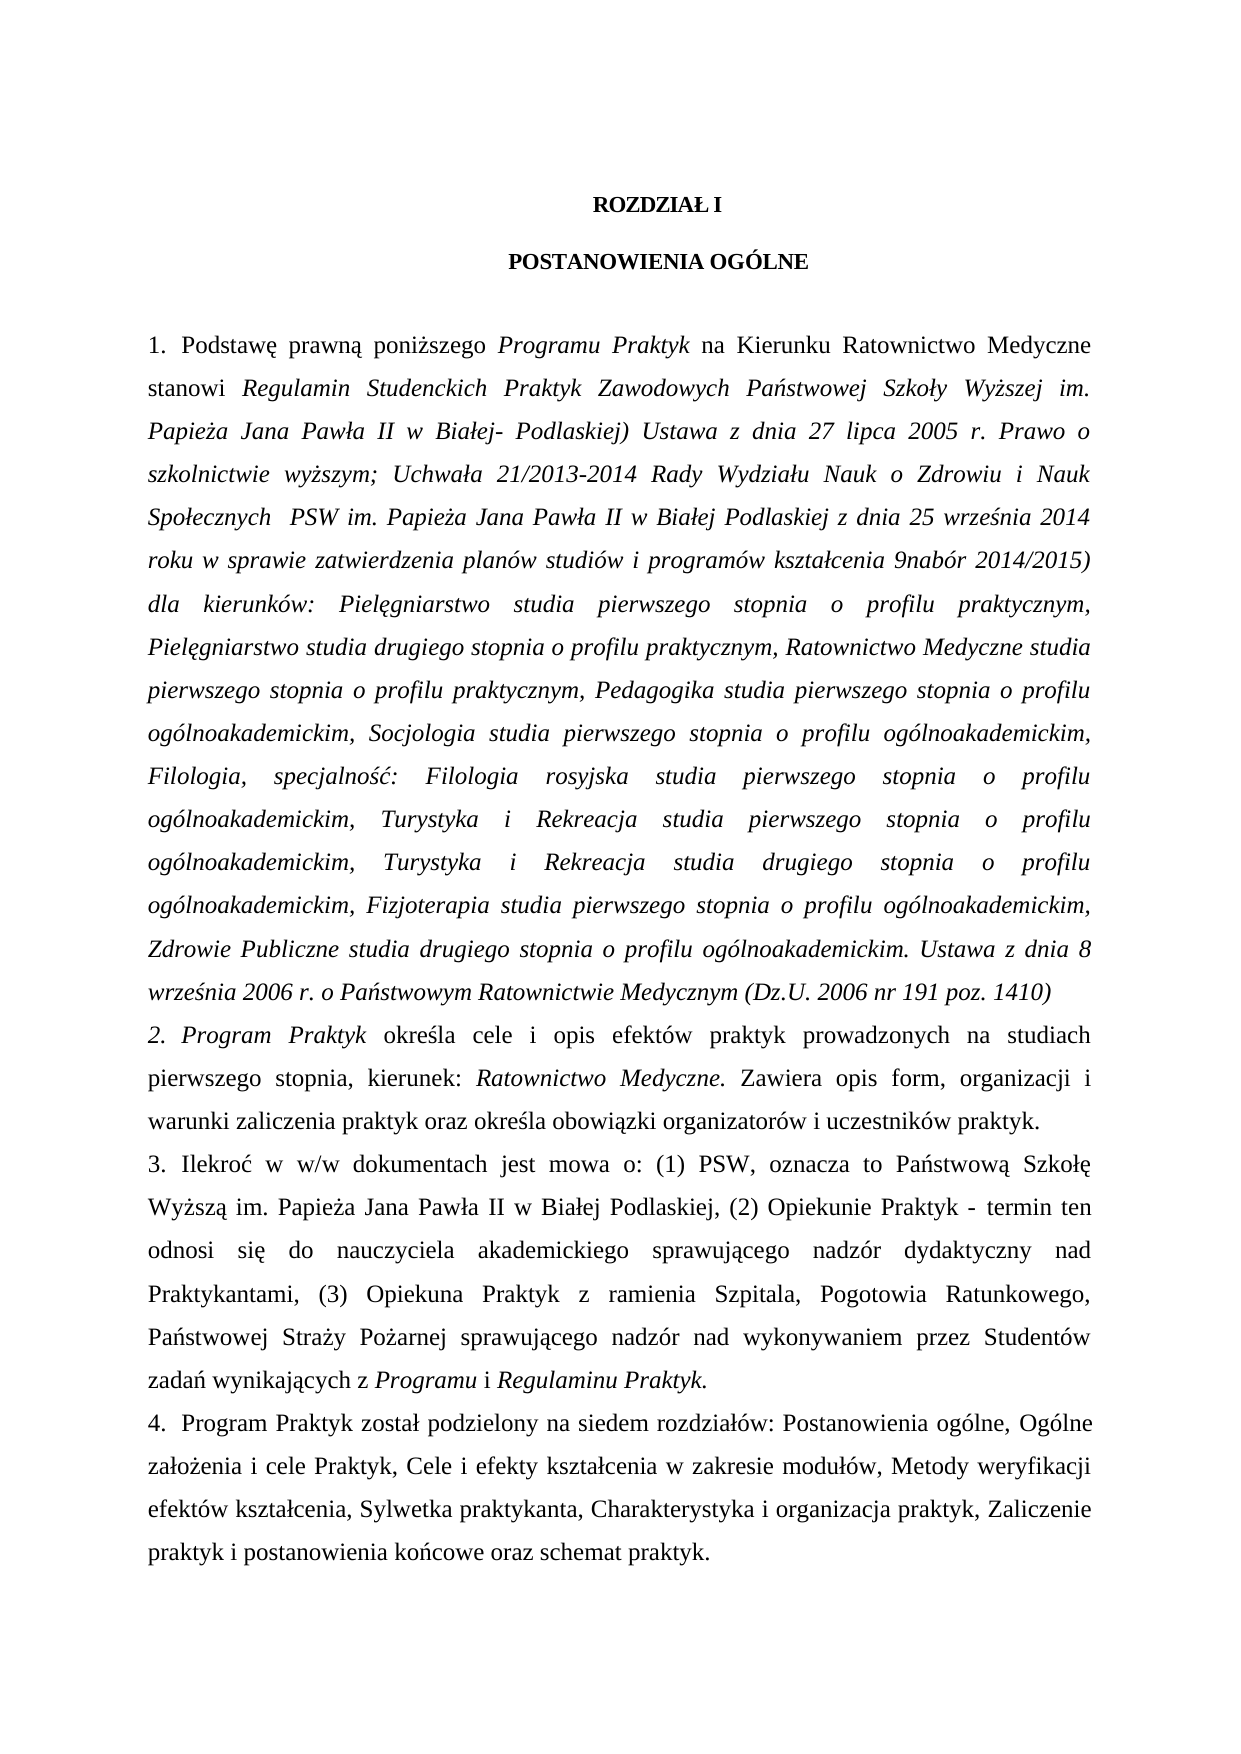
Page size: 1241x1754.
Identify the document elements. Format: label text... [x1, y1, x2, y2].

list Podstawę prawną poniższego Programu Praktyk na Kierunku Ratownictwo Medyczne stanowi Regulamin Studenckich Praktyk Zawodowych Państwowej Szkoły Wyższej im. Papieża Jana Pawła II w Białej- Podlaskiej) Ustawa z dnia 27 lipca 2005 r. Prawo o szkolnictwie wyższym; Uchwała 21/2013-2014 Rady Wydziału Nauk o Zdrowiu i Nauk Społecznych PSW im. Papieża Jana Pawła II w Białej Podlaskiej z dnia 25 września 2014 roku w sprawie zatwierdzenia planów studiów i programów kształcenia 9nabór 2014/2015) dla kierunków: Pielęgniarstwo studia pierwszego stopnia o profilu praktycznym, Pielęgniarstwo studia drugiego stopnia o profilu praktycznym, Ratownictwo Medyczne studia pierwszego stopnia o profilu praktycznym, Pedagogika studia pierwszego stopnia o profilu ogólnoakademickim, Socjologia studia pierwszego stopnia o profilu ogólnoakademickim, Filologia, specjalność: Filologia rosyjska studia pierwszego stopnia o profilu ogólnoakademickim, Turystyka i Rekreacja studia pierwszego stopnia o profilu ogólnoakademickim, Turystyka i Rekreacja studia drugiego stopnia o profilu ogólnoakademickim, Fizjoterapia studia pierwszego stopnia o profilu ogólnoakademickim, Zdrowie Publiczne studia drugiego stopnia o profilu ogólnoakademickim. Ustawa z dnia 8 września 2006 r. o Państwowym Ratownictwie Medycznym (Dz.U. 2006 nr 191 poz. 1410) [148, 330, 1091, 1006]
list Program Praktyk określa cele i opis efektów praktyk prowadzonych na studiach pierwszego stopnia, kierunek: Ratownictwo Medyczne. Zawiera opis form, organizacji i warunki zaliczenia praktyk oraz określa obowiązki organizatorów i uczestników praktyk. [148, 1020, 1092, 1135]
list Ilekroć w w/w dokumentach jest mowa o: (1) PSW, oznacza to Państwową Szkołę Wyższą im. Papieża Jana Pawła II w Białej Podlaskiej, (2) Opiekunie Praktyk - termin ten odnosi się do nauczyciela akademickiego sprawującego nadzór dydaktyczny nad Praktykantami, (3) Opiekuna Praktyk z ramienia Szpitala, Pogotowia Ratunkowego, Państwowej Straży Pożarnej sprawującego nadzór nad wykonywaniem przez Studentów zadań wynikających z Programu i Regulaminu Praktyk. [148, 1149, 1092, 1394]
text POSTANOWIENIA OGÓLNE [508, 248, 1093, 275]
list Program Praktyk został podzielony na siedem rozdziałów: Postanowienia ogólne, Ogólne założenia i cele Praktyk, Cele i efekty kształcenia w zakresie modułów, Metody weryfikacji efektów kształcenia, Sylwetka praktykanta, Charakterystyka i organizacja praktyk, Zaliczenie praktyk i postanowienia końcowe oraz schemat praktyk. [148, 1408, 1093, 1566]
text ROZDZIAŁ I [593, 191, 1093, 217]
